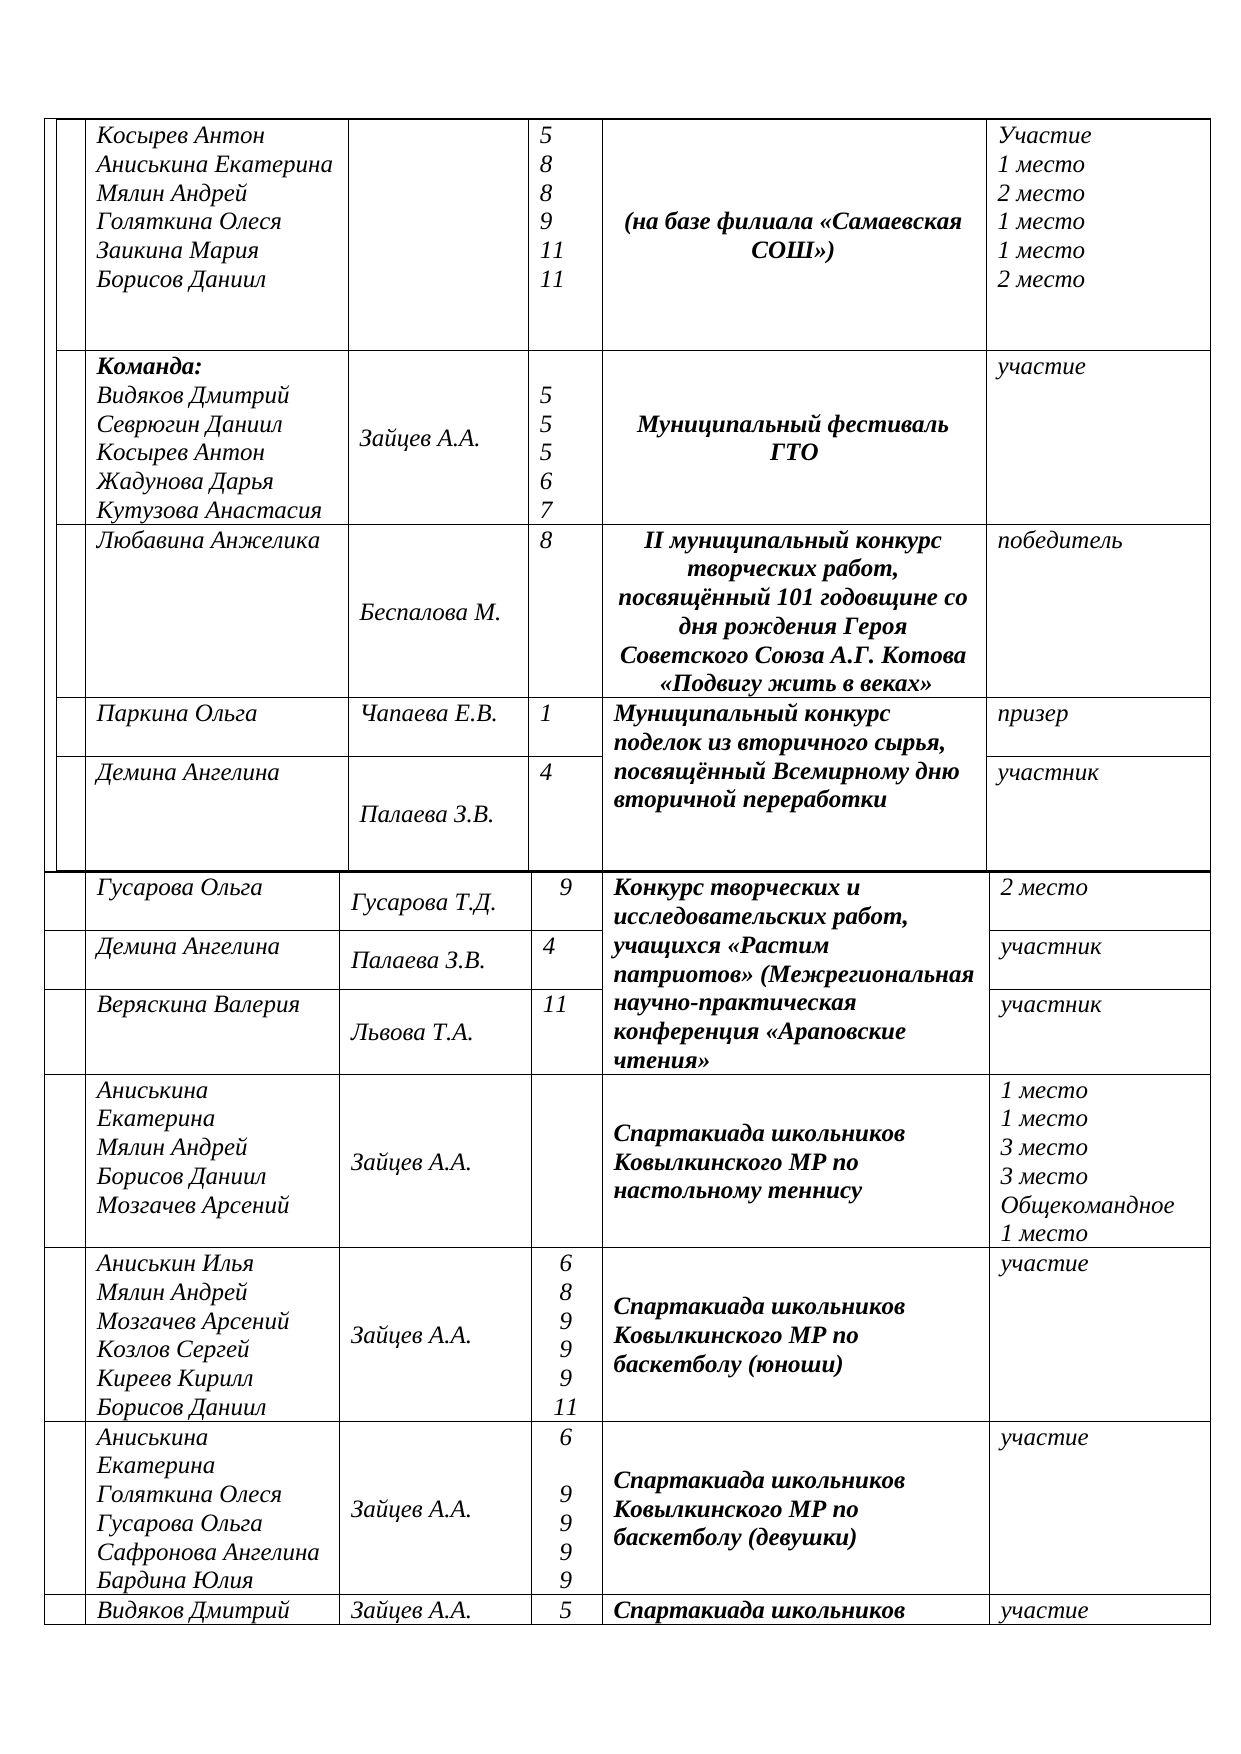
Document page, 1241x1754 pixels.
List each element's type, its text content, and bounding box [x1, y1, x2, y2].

table_cell [86, 525, 348, 697]
table_cell [529, 351, 602, 524]
table_cell [603, 120, 986, 350]
table_cell Аниськин Илья Мялин Андрей Мозгачев Арсений Козлов Сергей Киреев Кирилл Борисов Даниил [86, 1248, 339, 1421]
table_cell [987, 698, 1210, 756]
table_cell [529, 525, 602, 697]
table_cell участие [990, 1422, 1210, 1594]
table_cell [603, 351, 986, 524]
table_cell Зайцев А.А. [340, 1248, 531, 1421]
table_cell 11 [532, 990, 602, 1074]
table_cell [987, 757, 1210, 870]
table_cell 2 место [990, 873, 1210, 930]
table_cell [529, 698, 602, 756]
table_cell [529, 120, 602, 350]
table_cell Веряскина Валерия [86, 990, 339, 1074]
table_cell Львова Т.А. [340, 990, 531, 1074]
table_cell [57, 757, 85, 870]
table_cell [86, 351, 348, 524]
table_cell Гусарова Т.Д. [340, 873, 531, 930]
table_cell 1 место 1 место 3 место 3 место Общекомандное 1 место [990, 1075, 1210, 1247]
table_cell [987, 351, 1210, 524]
table_cell [603, 525, 986, 697]
table_cell Спартакиада школьников Ковылкинского МР по баскетболу (девушки) [603, 1422, 989, 1594]
table_cell [45, 1595, 85, 1624]
table_cell 4 [532, 931, 602, 988]
table_cell [45, 1248, 85, 1421]
table_cell [45, 990, 85, 1074]
table_cell [349, 757, 528, 870]
table_cell 6 9 9 9 9 [532, 1422, 602, 1594]
table_cell [57, 120, 85, 350]
table_cell Гусарова Ольга [86, 873, 339, 930]
table_cell Спартакиада школьников Ковылкинского МР по баскетболу (юноши) [603, 1248, 989, 1421]
table_cell Конкурс творческих и исследовательских работ, учащихся «Растим патриотов» (Межрегиональная научно-практическая конференция «Араповские чтения» [603, 873, 989, 1074]
table_cell [57, 351, 85, 524]
table_cell [349, 351, 528, 524]
table_cell [349, 525, 528, 697]
table_cell [349, 120, 528, 350]
table_cell [45, 873, 85, 930]
table_cell [45, 1422, 85, 1594]
table_cell [57, 698, 85, 756]
table_cell [603, 698, 986, 870]
table_cell Зайцев А.А. [340, 1075, 531, 1247]
table_cell [45, 931, 85, 988]
table_cell Зайцев А.А. [340, 1595, 531, 1624]
table_cell Зайцев А.А. [340, 1422, 531, 1594]
table_cell [529, 757, 602, 870]
table_cell [987, 120, 1210, 350]
table_cell 6 8 9 9 9 11 [532, 1248, 602, 1421]
table_cell участие [990, 1595, 1210, 1624]
table_cell [987, 525, 1210, 697]
table_cell Аниськина Екатерина Голяткина Олеся Гусарова Ольга Сафронова Ангелина Бардина Юлия [86, 1422, 339, 1594]
table_cell [86, 757, 348, 870]
table_cell [349, 698, 528, 756]
table_cell [532, 1075, 602, 1247]
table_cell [86, 1595, 339, 1624]
table_cell Демина Ангелина [86, 931, 339, 988]
table_cell участник [990, 990, 1210, 1074]
table_cell [45, 119, 56, 871]
table_cell [86, 698, 348, 756]
table_cell 9 [532, 873, 602, 930]
table_cell 5 6 7 7 7 8 9 11 [532, 1595, 602, 1624]
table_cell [603, 1595, 989, 1624]
table_cell участник [990, 931, 1210, 988]
table_cell Палаева З.В. [340, 931, 531, 988]
table_cell [86, 120, 348, 350]
table_cell Аниськина Екатерина Мялин Андрей Борисов Даниил Мозгачев Арсений [86, 1075, 339, 1247]
table_cell Спартакиада школьников Ковылкинского МР по настольному теннису [603, 1075, 989, 1247]
table_cell [57, 525, 85, 697]
table_cell участие [990, 1248, 1210, 1421]
table_cell [45, 1075, 85, 1247]
